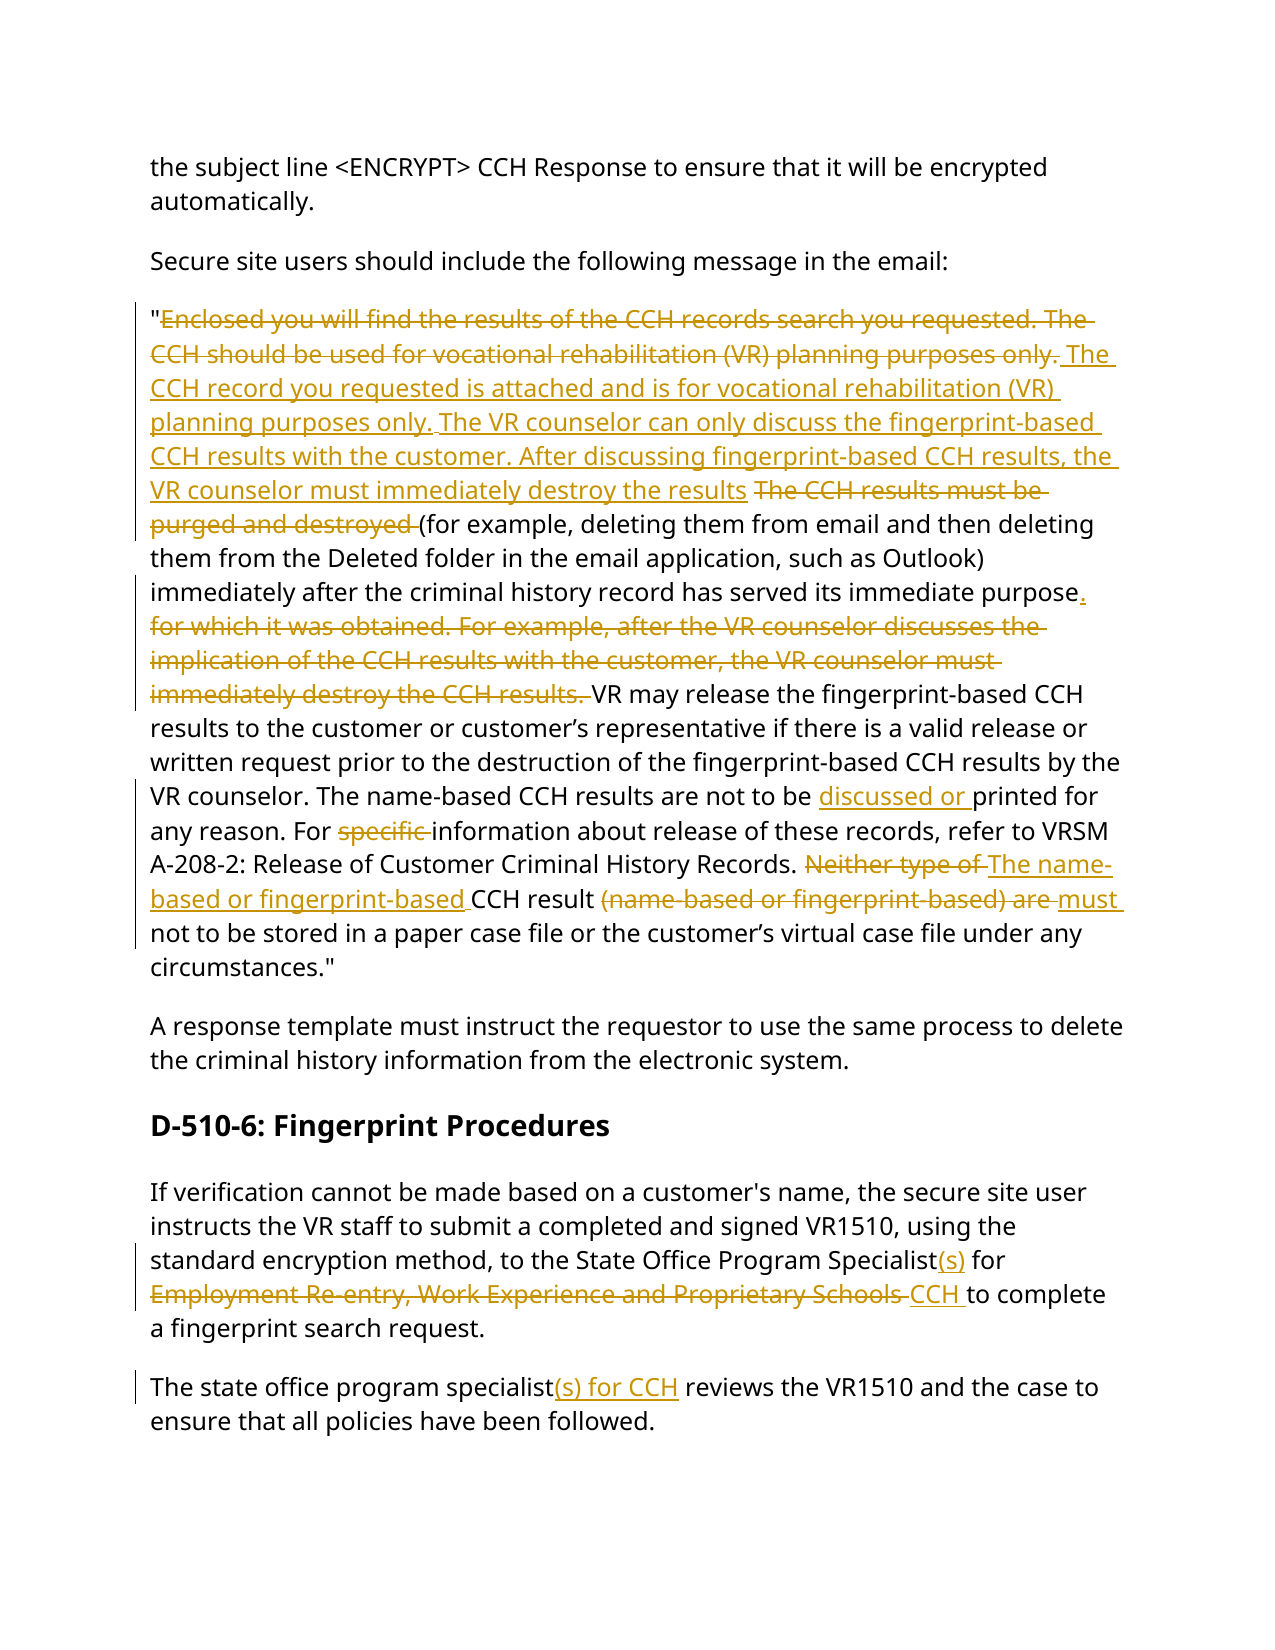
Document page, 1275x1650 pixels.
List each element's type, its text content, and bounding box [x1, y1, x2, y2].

text Secure site users should include the following message in the email: [150, 243, 1125, 277]
text If verification cannot be made based on a customer's name, the secure site user instructs the VR staff to submit a completed and signed VR1510, using the standard encryption method, to the State Office Program Specialist for to complete a fingerprint search request. [150, 1174, 1125, 1345]
text A response template must instruct the requestor to use the same process to delete the criminal history information from the electronic system. [150, 1008, 1125, 1077]
text The state office program specialist reviews the VR1510 and the case to ensure that all policies have been followed. [150, 1370, 1125, 1438]
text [150, 150, 1125, 218]
text " (for example, deleting them from email and then deleting them from the Deleted folder in the email application, such as Outlook) immediately after the criminal history record has served its immediate purpose VR may release the fingerprint-based CCH results to the customer or customer’s representative if there is a valid release or written request prior to the destruction of the fingerprint-based CCH results by the VR counselor. The name-based CCH results are not to be printed for any reason. For information about release of these records, refer to VRSM A-208-2: Release of Customer Criminal History Records. CCH result not to be stored in a paper case file or the customer’s virtual case file under any circumstances." [150, 302, 1125, 983]
subtitle D-510-6: Fingerprint Procedures [150, 1106, 1125, 1145]
